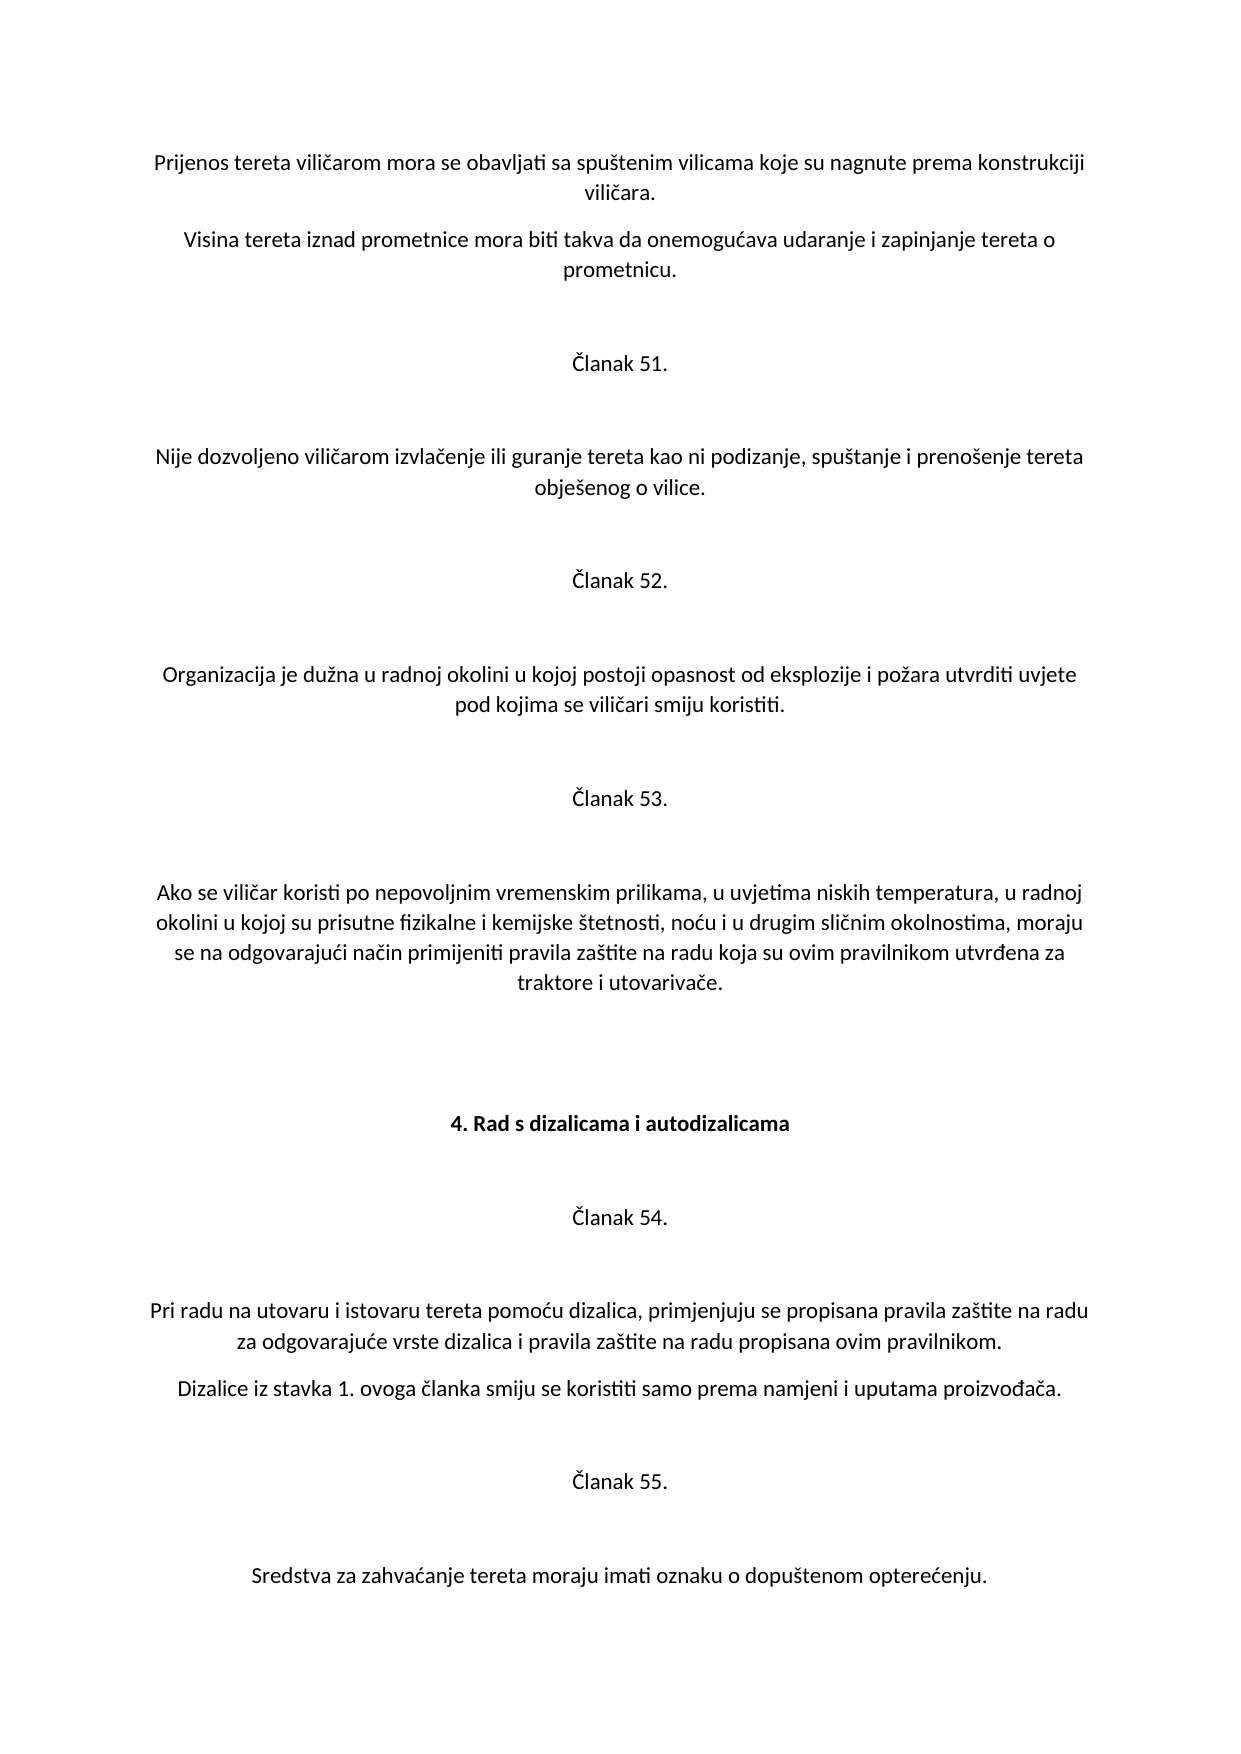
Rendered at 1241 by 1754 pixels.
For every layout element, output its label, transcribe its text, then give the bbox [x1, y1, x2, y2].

text Ako se viličar koristi po nepovoljnim vremenskim prilikama, u uvjetima niskih temperatura, u radnoj okolini u kojoj su prisutne fizikalne i kemijske štetnosti, noću i u drugim sličnim okolnostima, moraju se na odgovarajući način primijeniti pravila zaštite na radu koja su ovim pravilnikom utvrđena za traktore i utovarivače. [148, 878, 1093, 996]
text Organizacija je dužna u radnoj okolini u kojoj postoji opasnost od eksplozije i požara utvrditi uvjete pod kojima se viličari smiju koristiti. [148, 660, 1093, 718]
text Članak 51. [148, 349, 1093, 377]
text Članak 54. [148, 1203, 1093, 1231]
text Članak 53. [148, 784, 1093, 812]
text Nije dozvoljeno viličarom izvlačenje ili guranje tereta kao ni podizanje, spuštanje i prenošenje tereta obješenog o vilice. [148, 442, 1093, 501]
text 4. Rad s dizalicama i autodizalicama [148, 1109, 1093, 1137]
text Sredstva za zahvaćanje tereta moraju imati oznaku o dopuštenom opterećenju. [148, 1561, 1093, 1589]
text Pri radu na utovaru i istovaru tereta pomoću dizalica, primjenjuju se propisana pravila zaštite na radu za odgovarajuće vrste dizalica i pravila zaštite na radu propisana ovim pravilnikom. [148, 1297, 1093, 1355]
text Dizalice iz stavka 1. ovoga članka smiju se koristiti samo prema namjeni i uputama proizvođača. [148, 1374, 1093, 1402]
text Članak 55. [148, 1467, 1093, 1495]
text Visina tereta iznad prometnice mora biti takva da onemogućava udaranje i zapinjanje tereta o prometnicu. [148, 225, 1093, 283]
text Prijenos tereta viličarom mora se obavljati sa spuštenim vilicama koje su nagnute prema konstrukciji viličara. [148, 148, 1093, 206]
text Članak 52. [148, 566, 1093, 594]
